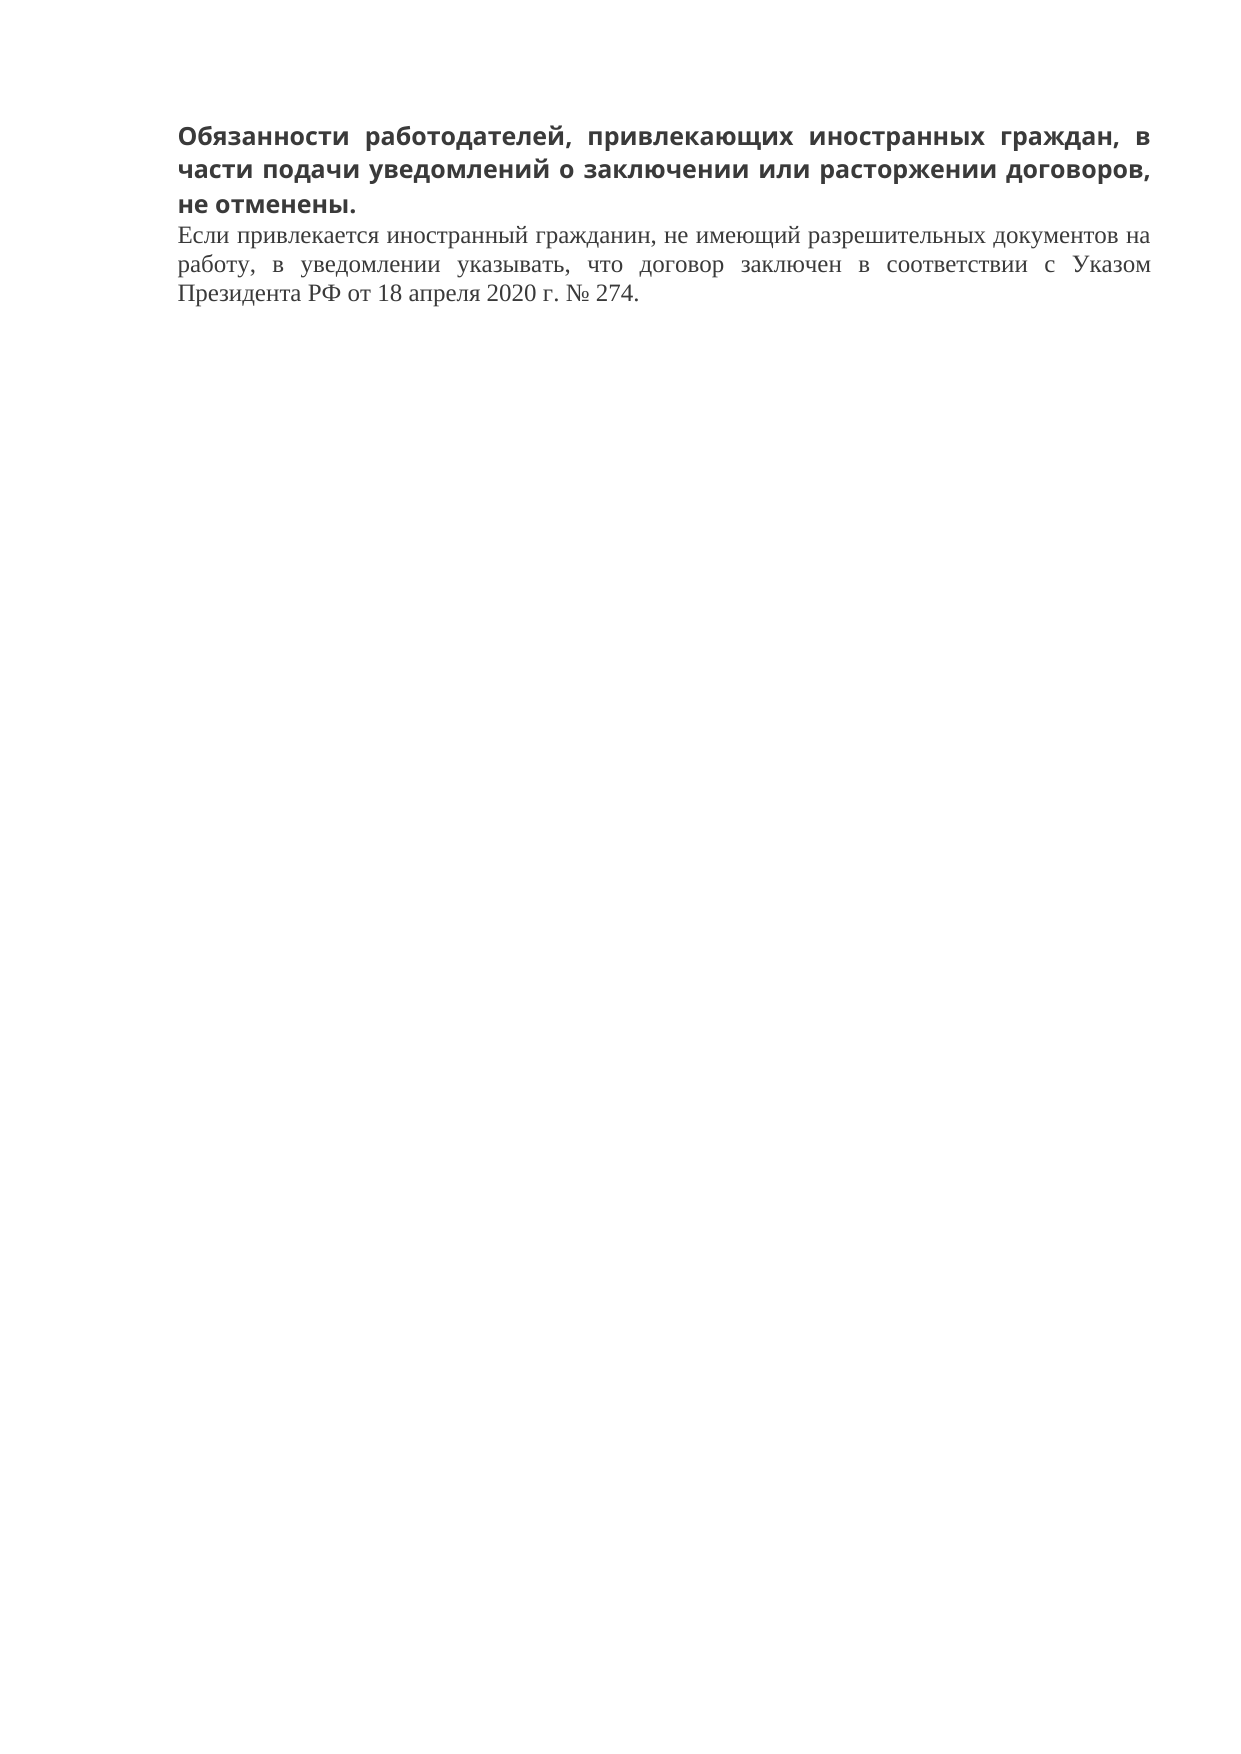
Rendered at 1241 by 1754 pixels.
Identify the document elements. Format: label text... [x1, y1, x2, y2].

text Обязанности работодателей, привлекающих иностранных граждан, в части подачи уведомлений о заключении или расторжении договоров, не отменены. [177, 118, 1152, 220]
text Если привлекается иностранный гражданин, не имеющий разрешительных документов на работу, в уведомлении указывать, что договор заключен в соответствии с Указом Президента РФ от 18 апреля 2020 г. № 274. [177, 220, 1152, 307]
